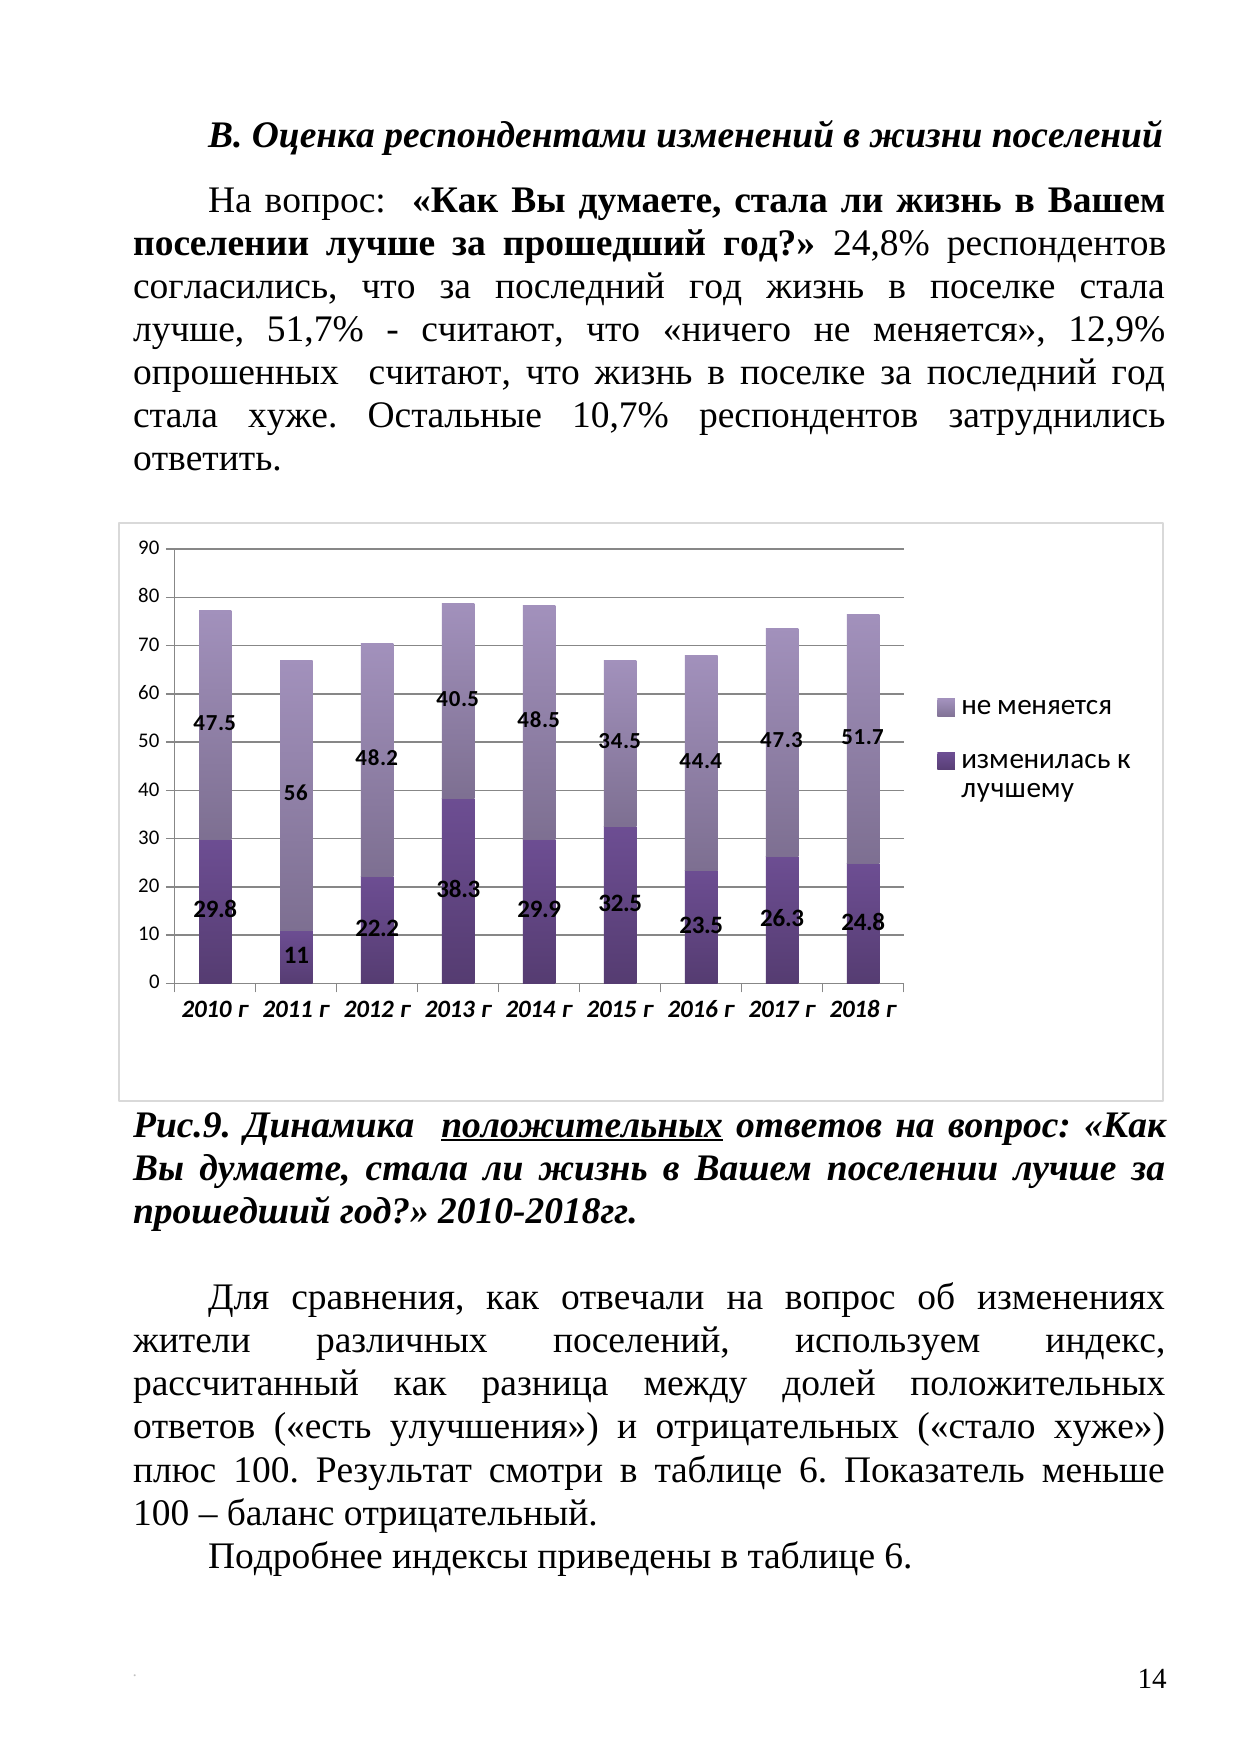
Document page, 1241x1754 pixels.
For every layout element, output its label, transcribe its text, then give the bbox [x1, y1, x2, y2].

text Рис.9. Динамика положительных ответов на вопрос: «Как Вы думаете, стала ли жизнь в Вашем поселении лучше за прошедший год?» 2010-2018гг. [133, 1102, 1167, 1231]
text В. Оценка респондентами изменений в жизни поселений [133, 112, 1167, 156]
text Для сравнения, как отвечали на вопрос об изменениях жители различных поселений, используем индекс, рассчитанный как разница между долей положительных ответов («есть улучшения») и отрицательных («стало хуже») плюс 100. Результат смотри в таблице 6. Показатель меньше 100 – баланс отрицательный. [133, 1274, 1167, 1533]
text Подробнее индексы приведены в таблице 6. [133, 1533, 1167, 1576]
text На вопрос: «Как Вы думаете, стала ли жизнь в Вашем поселении лучше за прошедший год?» 24,8% респондентов согласились, что за последний год жизнь в поселке стала лучше, 51,7% - считают, что «ничего не меняется», 12,9% опрошенных считают, что жизнь в поселке за последний год стала хуже. Остальные 10,7% респондентов затруднились ответить. [133, 177, 1167, 479]
